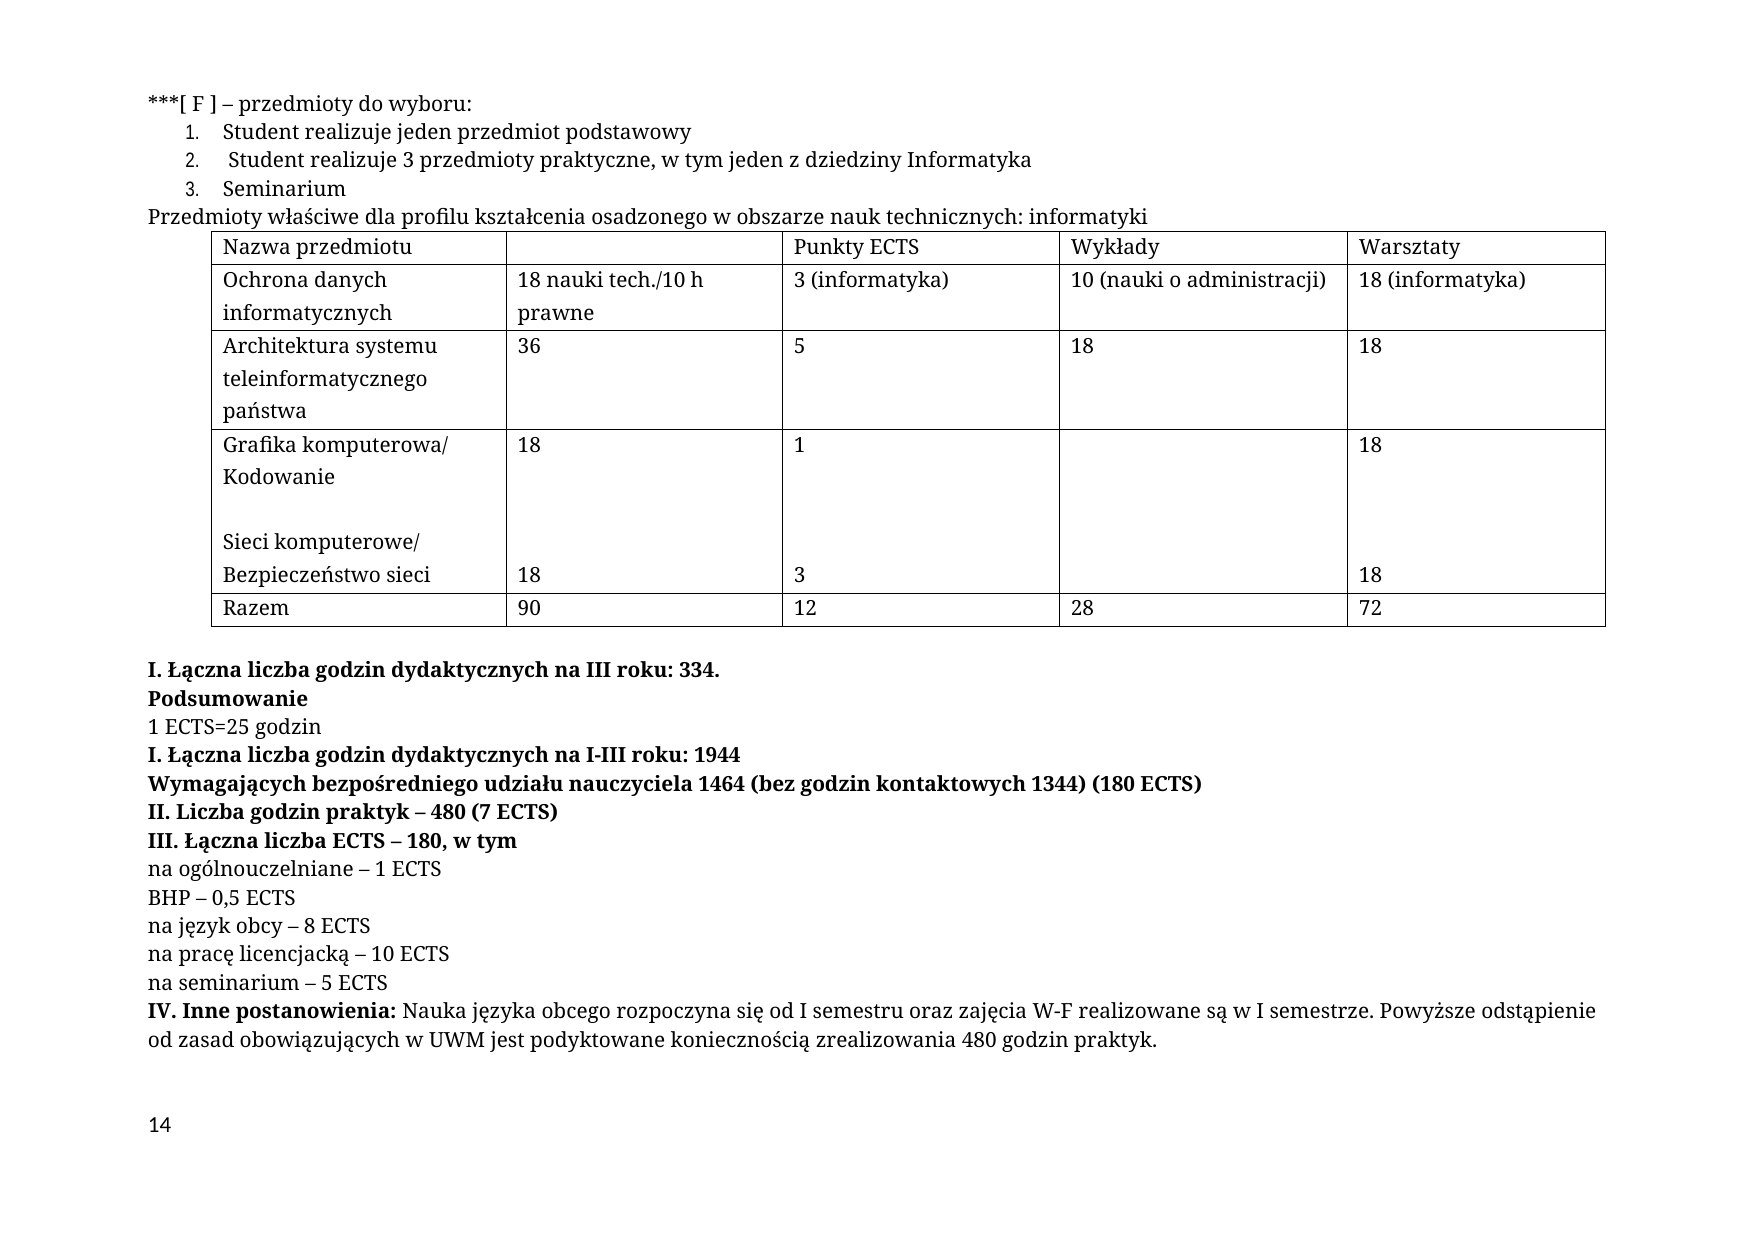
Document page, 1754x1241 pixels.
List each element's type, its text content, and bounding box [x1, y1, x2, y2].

table_cell 12 [783, 594, 1059, 626]
table_header Warsztaty [1348, 232, 1605, 264]
table_cell 18 18 [507, 430, 782, 592]
text I. Łączna liczba godzin dydaktycznych na III roku: 334. [148, 655, 1606, 684]
table_header Wykłady [1060, 232, 1347, 264]
table_cell 18 (informatyka) [1348, 265, 1605, 330]
text IV. Inne postanowienia: Nauka języka obcego rozpoczyna się od I semestru oraz zajęcia W-F realizowane są w I semestrze. Powyższe odstąpienie od zasad obowiązujących w UWM jest podyktowane koniecznością zrealizowania 480 godzin praktyk. [148, 996, 1606, 1053]
text na język obcy – 8 ECTS [148, 911, 1606, 939]
text II. Liczba godzin praktyk – 480 (7 ECTS) [148, 797, 1606, 826]
text Wymagających bezpośredniego udziału nauczyciela 1464 (bez godzin kontaktowych 1344) (180 ECTS) [148, 769, 1606, 797]
text BHP – 0,5 ECTS [148, 883, 1606, 911]
table_cell [1060, 430, 1347, 592]
text ***[ F ] – przedmioty do wyboru: [148, 89, 1606, 117]
table_cell Razem [212, 594, 506, 626]
table_header Nazwa przedmiotu [212, 232, 506, 264]
table_cell 1 3 [783, 430, 1059, 592]
table_cell 90 [507, 594, 782, 626]
text na ogólnouczelniane – 1 ECTS [148, 854, 1606, 883]
table_cell 5 [783, 331, 1059, 429]
list Student realizuje jeden przedmiot podstawowy [185, 117, 1606, 146]
table_cell 18 [1348, 331, 1605, 429]
table_cell Architektura systemu teleinformatycznego państwa [212, 331, 506, 429]
text 1 ECTS=25 godzin [148, 712, 1606, 741]
table_cell 18 [1060, 331, 1347, 429]
table_header [507, 232, 782, 264]
table_header Punkty ECTS [783, 232, 1059, 264]
table_cell Grafika komputerowa/ Kodowanie Sieci komputerowe/ Bezpieczeństwo sieci [212, 430, 506, 592]
list Seminarium [185, 174, 1606, 202]
text I. Łączna liczba godzin dydaktycznych na I-III roku: 1944 [148, 741, 1606, 769]
table_cell 36 [507, 331, 782, 429]
table_cell 18 18 [1348, 430, 1605, 592]
table_cell 18 nauki tech./10 h prawne [507, 265, 782, 330]
text na seminarium – 5 ECTS [148, 968, 1606, 996]
text III. Łączna liczba ECTS – 180, w tym [148, 826, 1606, 854]
table_cell 3 (informatyka) [783, 265, 1059, 330]
table_cell 28 [1060, 594, 1347, 626]
table_cell 72 [1348, 594, 1605, 626]
table_cell Ochrona danych informatycznych [212, 265, 506, 330]
table_cell 10 (nauki o administracji) [1060, 265, 1347, 330]
text na pracę licencjacką – 10 ECTS [148, 939, 1606, 968]
text Podsumowanie [148, 684, 1606, 712]
list Student realizuje 3 przedmioty praktyczne, w tym jeden z dziedziny Informatyka [185, 146, 1606, 174]
text Przedmioty właściwe dla profilu kształcenia osadzonego w obszarze nauk technicznych: informatyki [148, 202, 1606, 231]
